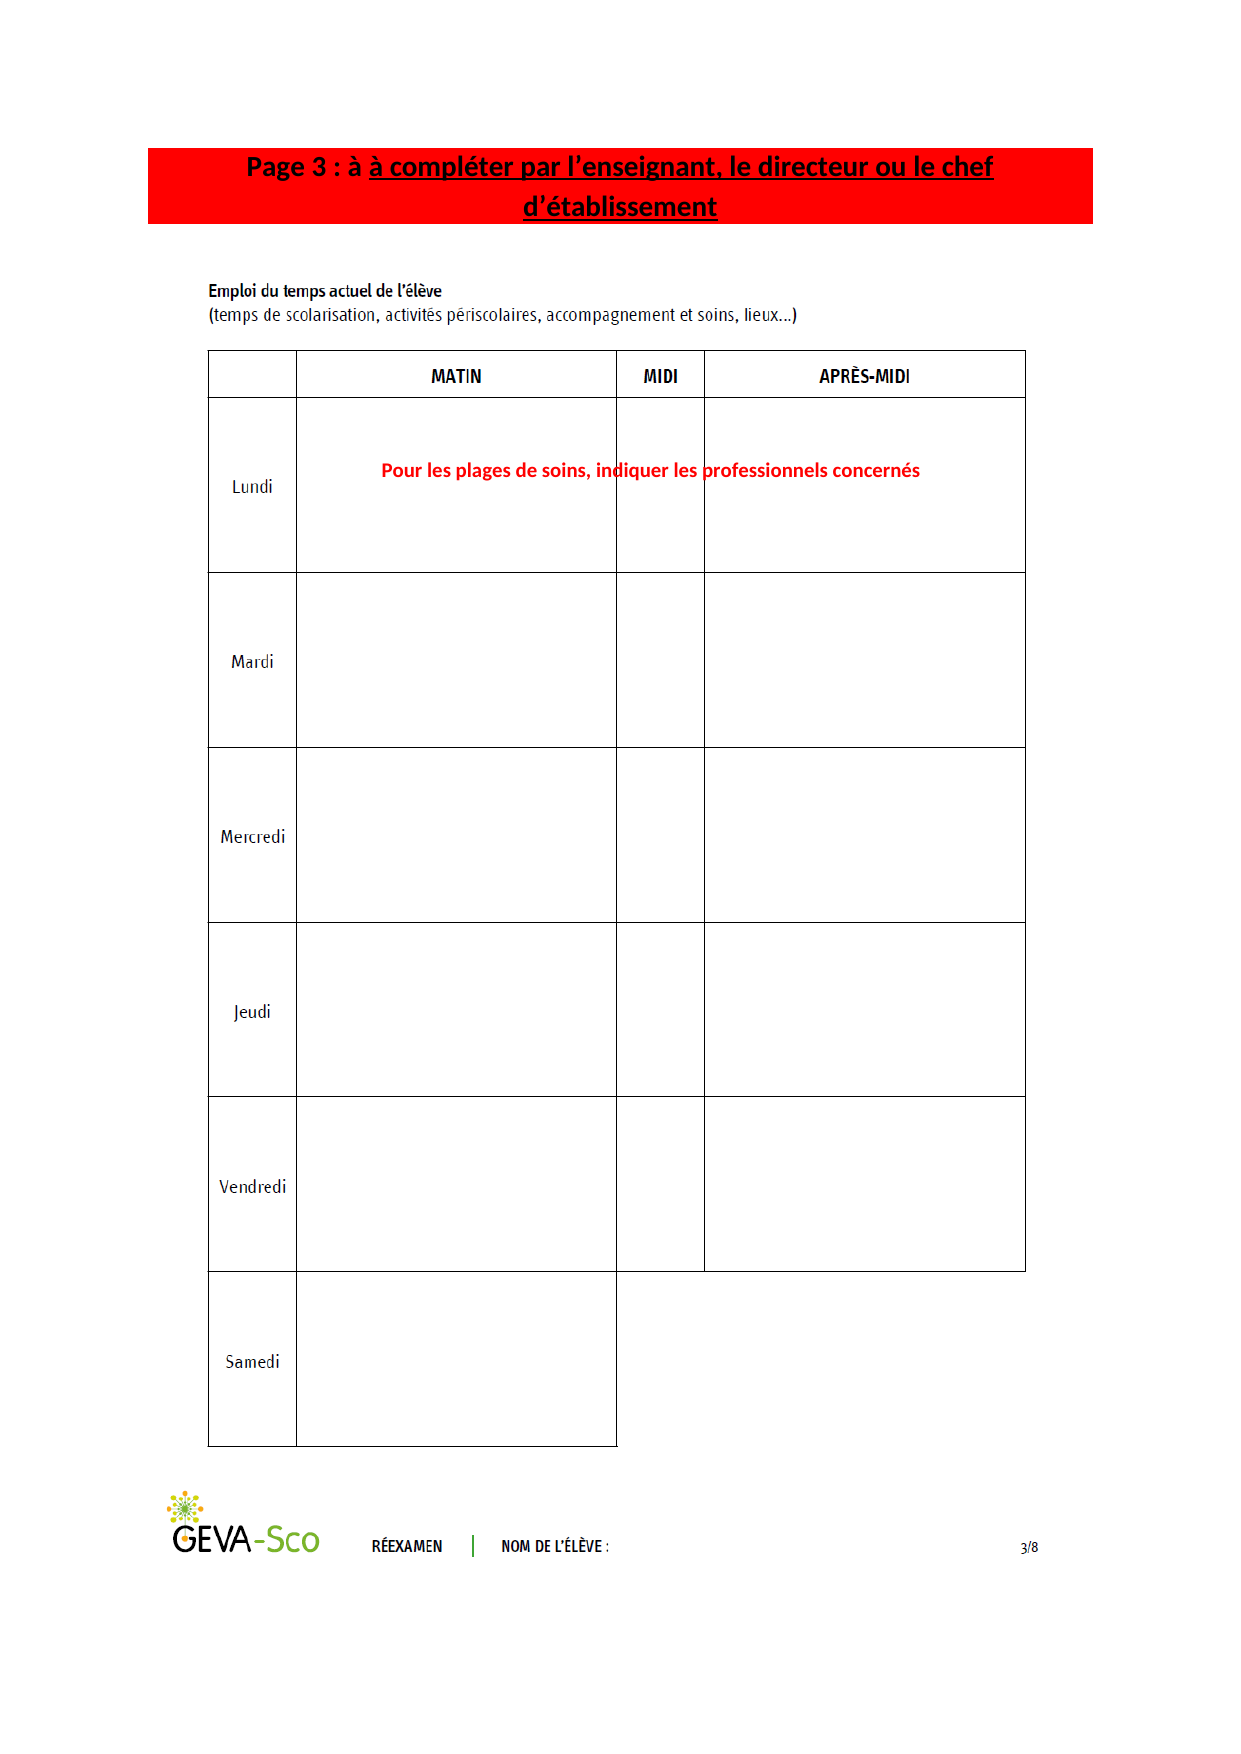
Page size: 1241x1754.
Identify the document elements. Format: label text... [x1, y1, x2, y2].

text Page 3 : à à compléter par l’enseignant, le directeur ou le chef d’établissement [148, 148, 1093, 224]
